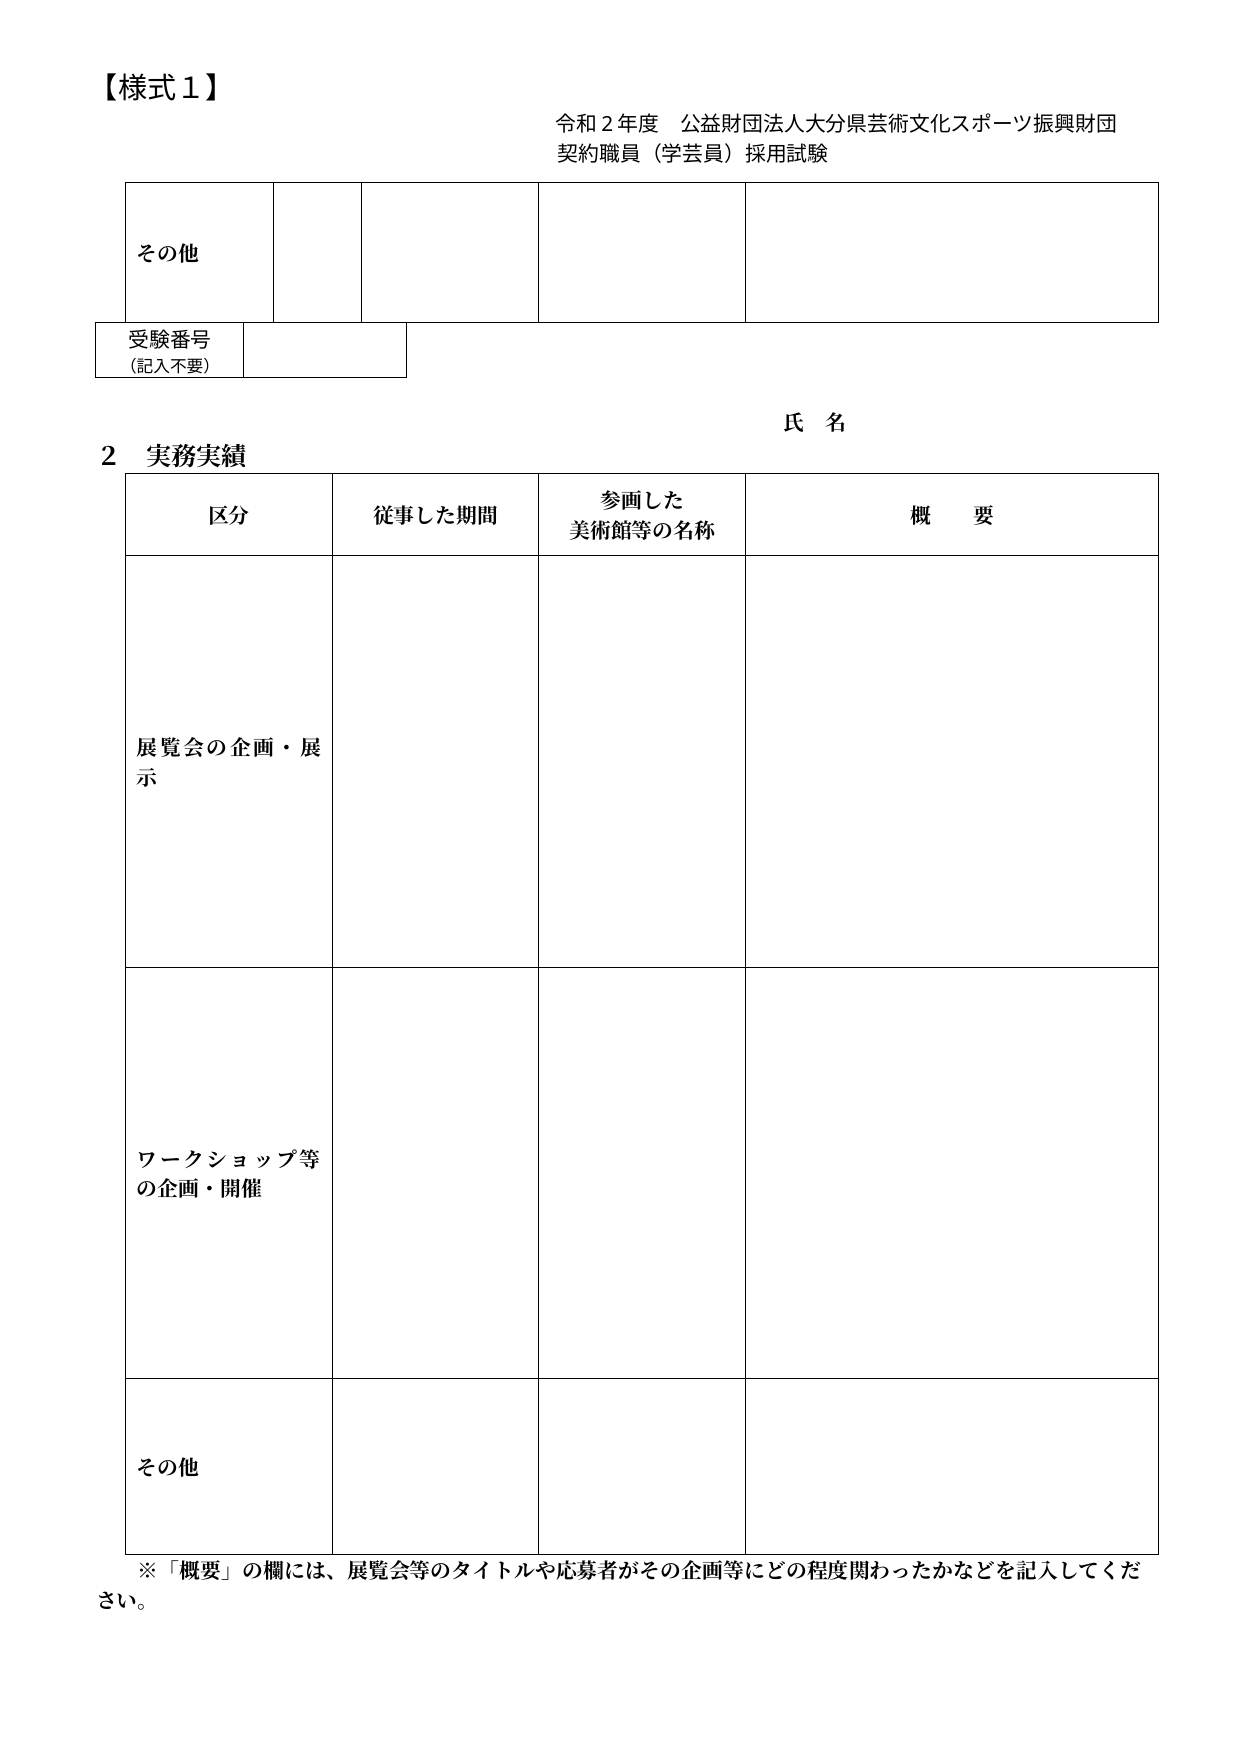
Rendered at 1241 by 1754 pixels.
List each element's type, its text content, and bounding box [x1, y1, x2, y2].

table_cell [244, 323, 406, 377]
table_header 参画した 美術館等の名称 [539, 474, 745, 555]
table_cell その他 [126, 1379, 332, 1554]
text ※「概要」の欄には、展覧会等のタイトルや応募者がその企画等にどの程度関わったかなどを記入してください。 [96, 1555, 1144, 1615]
table_cell [539, 1379, 745, 1554]
table_cell [746, 183, 1158, 322]
table_cell 受験番号 （記入不要） [96, 323, 243, 377]
table_cell [539, 968, 745, 1378]
table_cell [539, 556, 745, 967]
table_cell [746, 1379, 1158, 1554]
table_cell ワークショップ等の企画・開催 [126, 968, 332, 1378]
table_cell 展覧会の企画・展示 [126, 556, 332, 967]
table_header 従事した期間 [333, 474, 538, 555]
text 氏 名 [96, 407, 1144, 437]
table_cell [333, 556, 538, 967]
table_header 区分 [126, 474, 332, 555]
text ２ 実務実績 [96, 437, 1144, 472]
table_cell [746, 968, 1158, 1378]
table_cell [746, 556, 1158, 967]
table_cell [362, 183, 538, 322]
table_cell [539, 183, 745, 322]
table_cell その他 [126, 183, 273, 322]
table_cell [333, 1379, 538, 1554]
table_cell [274, 183, 361, 322]
table_header 概 要 [746, 474, 1158, 555]
table_cell [333, 968, 538, 1378]
